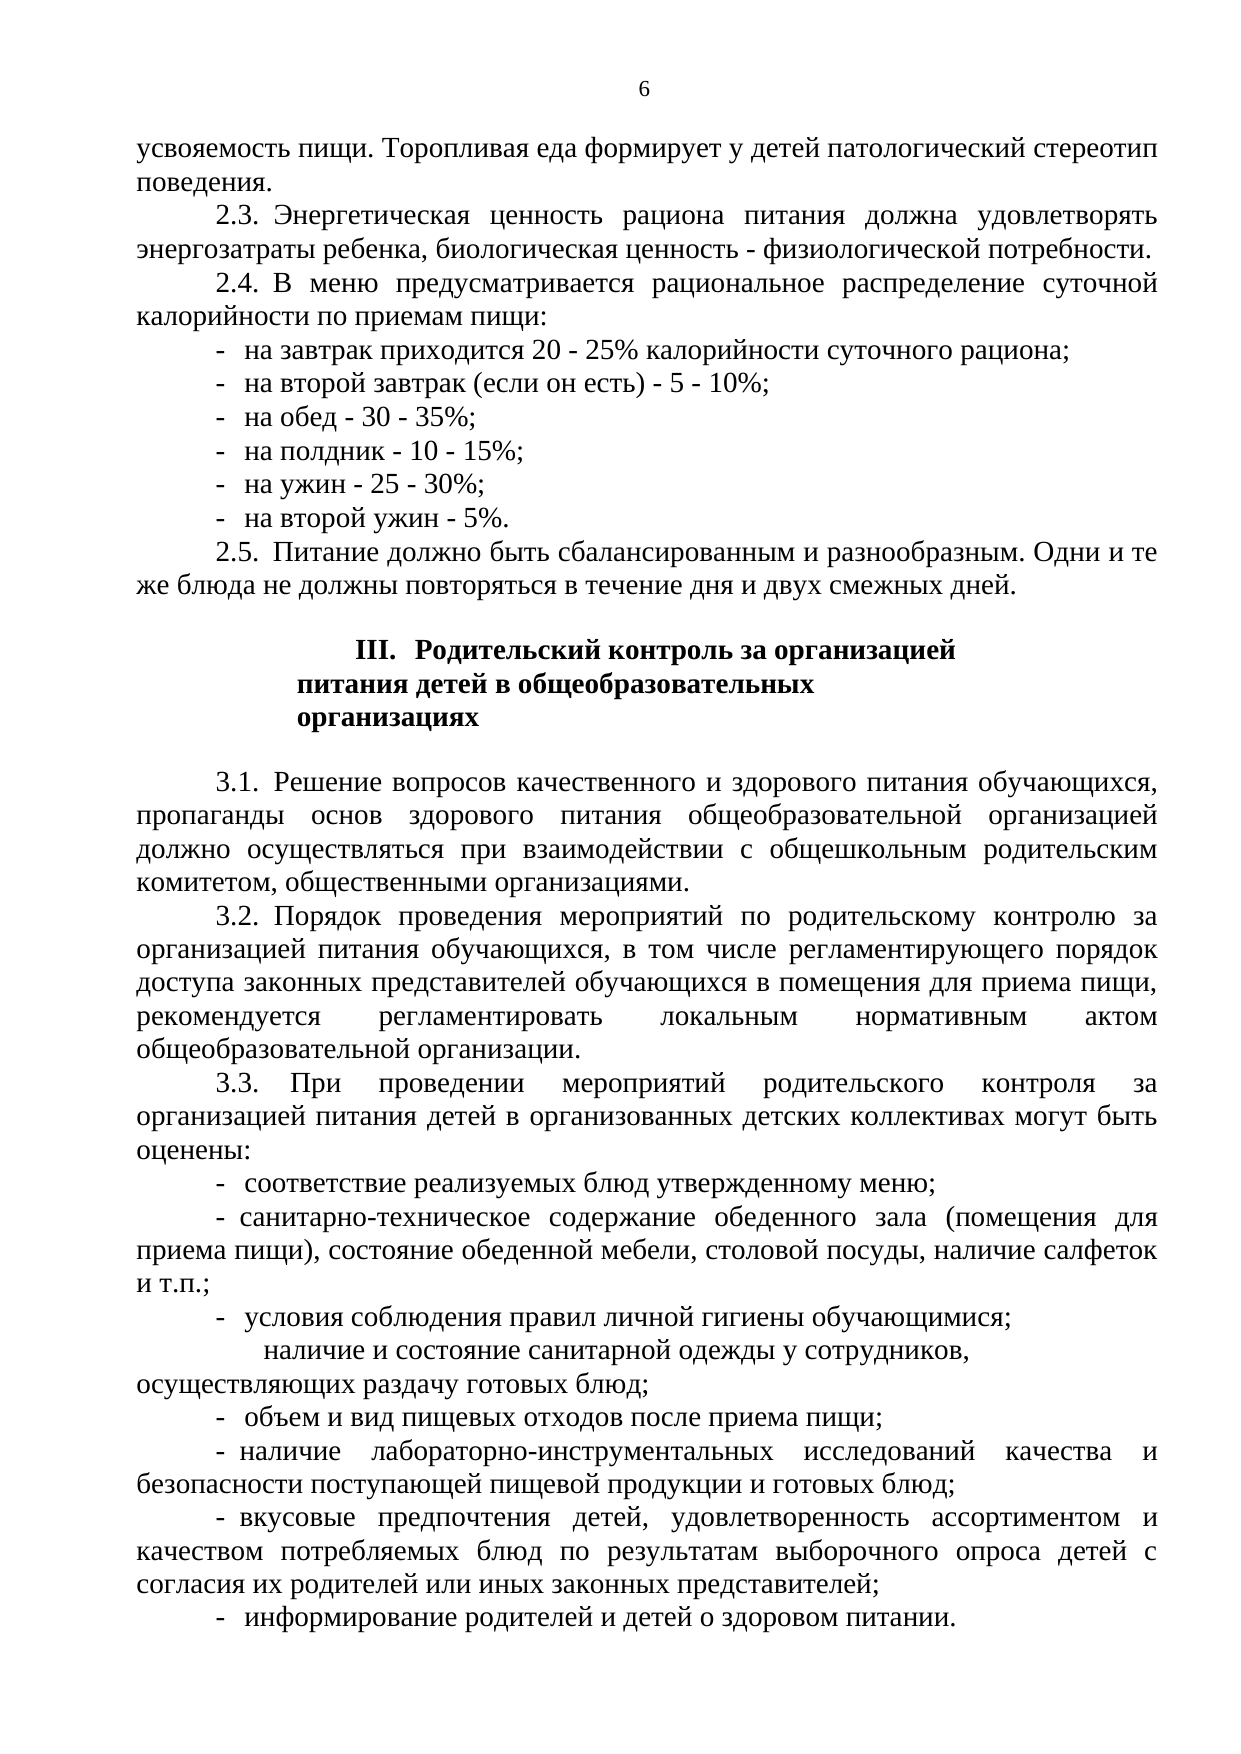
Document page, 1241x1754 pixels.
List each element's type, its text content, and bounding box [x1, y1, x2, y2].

list объем и вид пищевых отходов после приема пищи; [136, 1400, 1158, 1433]
list на второй ужин - 5%. [136, 501, 1158, 534]
list на обед - 30 - 35%; [136, 400, 1158, 433]
list на завтрак приходится 20 - 25% калорийности суточного рациона; [136, 332, 1158, 366]
list Порядок проведения мероприятий по родительскому контролю за организацией питания обучающихся, в том числе регламентирующего порядок доступа законных представителей обучающихся в помещения для приема пищи, рекомендуется регламентировать локальным нормативным актом общеобразовательной организации. [136, 898, 1158, 1066]
list В меню предусматривается рациональное распределение суточной калорийности по приемам пищи: [136, 265, 1158, 332]
list наличие лабораторно-инструментальных исследований качества и безопасности поступающей пищевой продукции и готовых блюд; [136, 1433, 1158, 1500]
list Решение вопросов качественного и здорового питания обучающихся, пропаганды основ здорового питания общеобразовательной организацией должно осуществляться при взаимодействии с общешкольным родительским комитетом, общественными организациями. [136, 764, 1158, 898]
list на второй завтрак (если он есть) - 5 - 10%; [136, 366, 1158, 400]
list Питание должно быть сбалансированным и разнообразным. Одни и те же блюда не должны повторяться в течение дня и двух смежных дней. [136, 534, 1158, 602]
list соответствие реализуемых блюд утвержденному меню; [136, 1166, 1158, 1199]
list на полдник - 10 - 15%; [136, 433, 1158, 467]
list санитарно-техническое содержание обеденного зала (помещения для приема пищи), состояние обеденной мебели, столовой посуды, наличие салфеток и т.п.; [136, 1199, 1158, 1299]
text наличие и состояние санитарной одежды у сотрудников, осуществляющих раздачу готовых блюд; [136, 1333, 1158, 1400]
list на ужин - 25 - 30%; [136, 467, 1158, 501]
list Энергетическая ценность рациона питания должна удовлетворять энергозатраты ребенка, биологическая ценность - физиологической потребности. [136, 198, 1158, 265]
list вкусовые предпочтения детей, удовлетворенность ассортиментом и качеством потребляемых блюд по результатам выборочного опроса детей с согласия их родителей или иных законных представителей; [136, 1500, 1158, 1600]
list Родительский контроль за организацией питания детей в общеобразовательных организациях [297, 633, 1000, 733]
list условия соблюдения правил личной гигиены обучающимися; [136, 1299, 1158, 1333]
list информирование родителей и детей о здоровом питании. [136, 1600, 1158, 1633]
list При проведении мероприятий родительского контроля за организацией питания детей в организованных детских коллективах могут быть оценены: [136, 1066, 1158, 1166]
text усвояемость пищи. Торопливая еда формирует у детей патологический стереотип поведения. [136, 131, 1158, 198]
